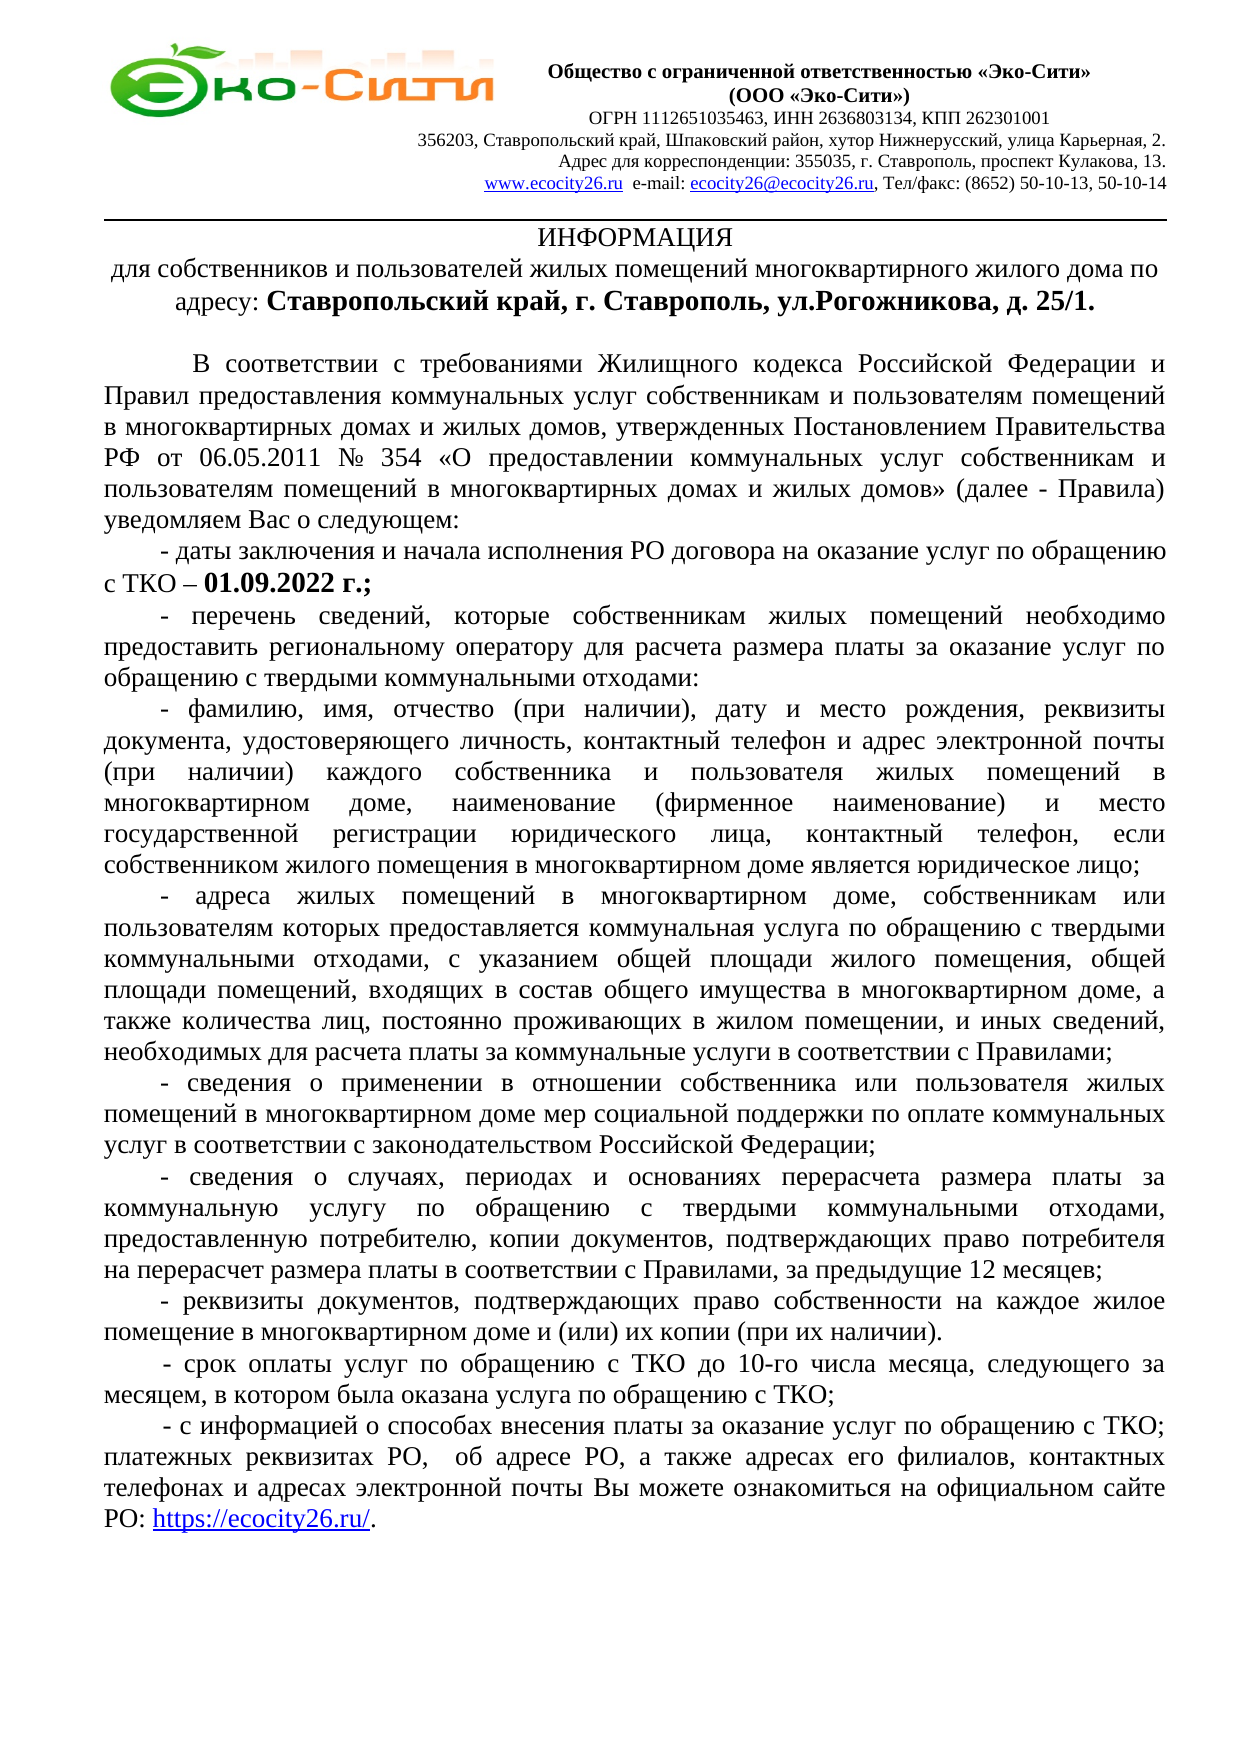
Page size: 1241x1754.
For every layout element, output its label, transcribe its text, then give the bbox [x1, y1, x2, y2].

text В соответствии с требованиями Жилищного кодекса Российской Федерации и Правил предоставления коммунальных услуг собственникам и пользователям помещений в многоквартирных домах и жилых домов, утвержденных Постановлением Правительства РФ от 06.05.2011 № 354 «О предоставлении коммунальных услуг собственникам и пользователям помещений в многоквартирных домах и жилых домов» (далее - Правила) уведомляем Вас о следующем: [103, 348, 1167, 534]
text Адрес для корреспонденции: 355035, г. Ставрополь, проспект Кулакова, 13. [103, 150, 1167, 172]
text - адреса жилых помещений в многоквартирном доме, собственникам или пользователям которых предоставляется коммунальная услуга по обращению с твердыми коммунальными отходами, с указанием общей площади жилого помещения, общей площади помещений, входящих в состав общего имущества в многоквартирном доме, а также количества лиц, постоянно проживающих в жилом помещении, и иных сведений, необходимых для расчета платы за коммунальные услуги в соответствии с Правилами; [103, 879, 1167, 1066]
text - фамилию, имя, отчество (при наличии), дату и место рождения, реквизиты документа, удостоверяющего личность, контактный телефон и адрес электронной почты (при наличии) каждого собственника и пользователя жилых помещений в многоквартирном доме, наименование (фирменное наименование) и место государственной регистрации юридического лица, контактный телефон, если собственником жилого помещения в многоквартирном доме является юридическое лицо; [103, 693, 1167, 879]
text 356203, Ставропольский край, Шпаковский район, хутор Нижнерусский, улица Карьерная, 2. [103, 129, 1167, 150]
text - перечень сведений, которые собственникам жилых помещений необходимо предоставить региональному оператору для расчета размера платы за оказание услуг по обращению с твердыми коммунальными отходами: [103, 599, 1167, 693]
picture [0, 0, 624, 275]
text ОГРН 1112651035463, ИНН 2636803134, КПП 262301001 [472, 107, 1167, 129]
text - сведения о случаях, периодах и основаниях перерасчета размера платы за коммунальную услугу по обращению с твердыми коммунальными отходами, предоставленную потребителю, копии документов, подтверждающих право потребителя на перерасчет размера платы в соответствии с Правилами, за предыдущие 12 месяцев; [103, 1160, 1167, 1284]
text Общество с ограниченной ответственностью «Эко-Сити» [472, 59, 1167, 83]
text - срок оплаты услуг по обращению с ТКО до 10-го числа месяца, следующего за месяцем, в котором была оказана услуга по обращению с ТКО; [103, 1347, 1167, 1409]
text для собственников и пользователей жилых помещений многоквартирного жилого дома по адресу: Ставропольский край, г. Ставрополь, ул.Рогожникова, д. 25/1. [103, 252, 1167, 316]
text ИНФОРМАЦИЯ [103, 221, 1167, 252]
text - реквизиты документов, подтверждающих право собственности на каждое жилое помещение в многоквартирном доме и (или) их копии (при их наличии). [103, 1284, 1167, 1347]
text - даты заключения и начала исполнения РО договора на оказание услуг по обращению с ТКО – 01.09.2022 г.; [103, 534, 1167, 599]
text - сведения о применении в отношении собственника или пользователя жилых помещений в многоквартирном доме мер социальной поддержки по оплате коммунальных услуг в соответствии с законодательством Российской Федерации; [103, 1066, 1167, 1160]
text (ООО «Эко-Сити») [472, 83, 1167, 107]
text www.ecocity26.ru e-mail: ecocity26@ecocity26.ru, Тел/факс: (8652) 50-10-13, 50-10-14 [103, 172, 1167, 193]
text - с информацией о способах внесения платы за оказание услуг по обращению с ТКО; платежных реквизитах РО, об адресе РО, а также адресах его филиалов, контактных телефонах и адресах электронной почты Вы можете ознакомиться на официальном сайте РО: https://ecocity26.ru/. [103, 1409, 1167, 1533]
